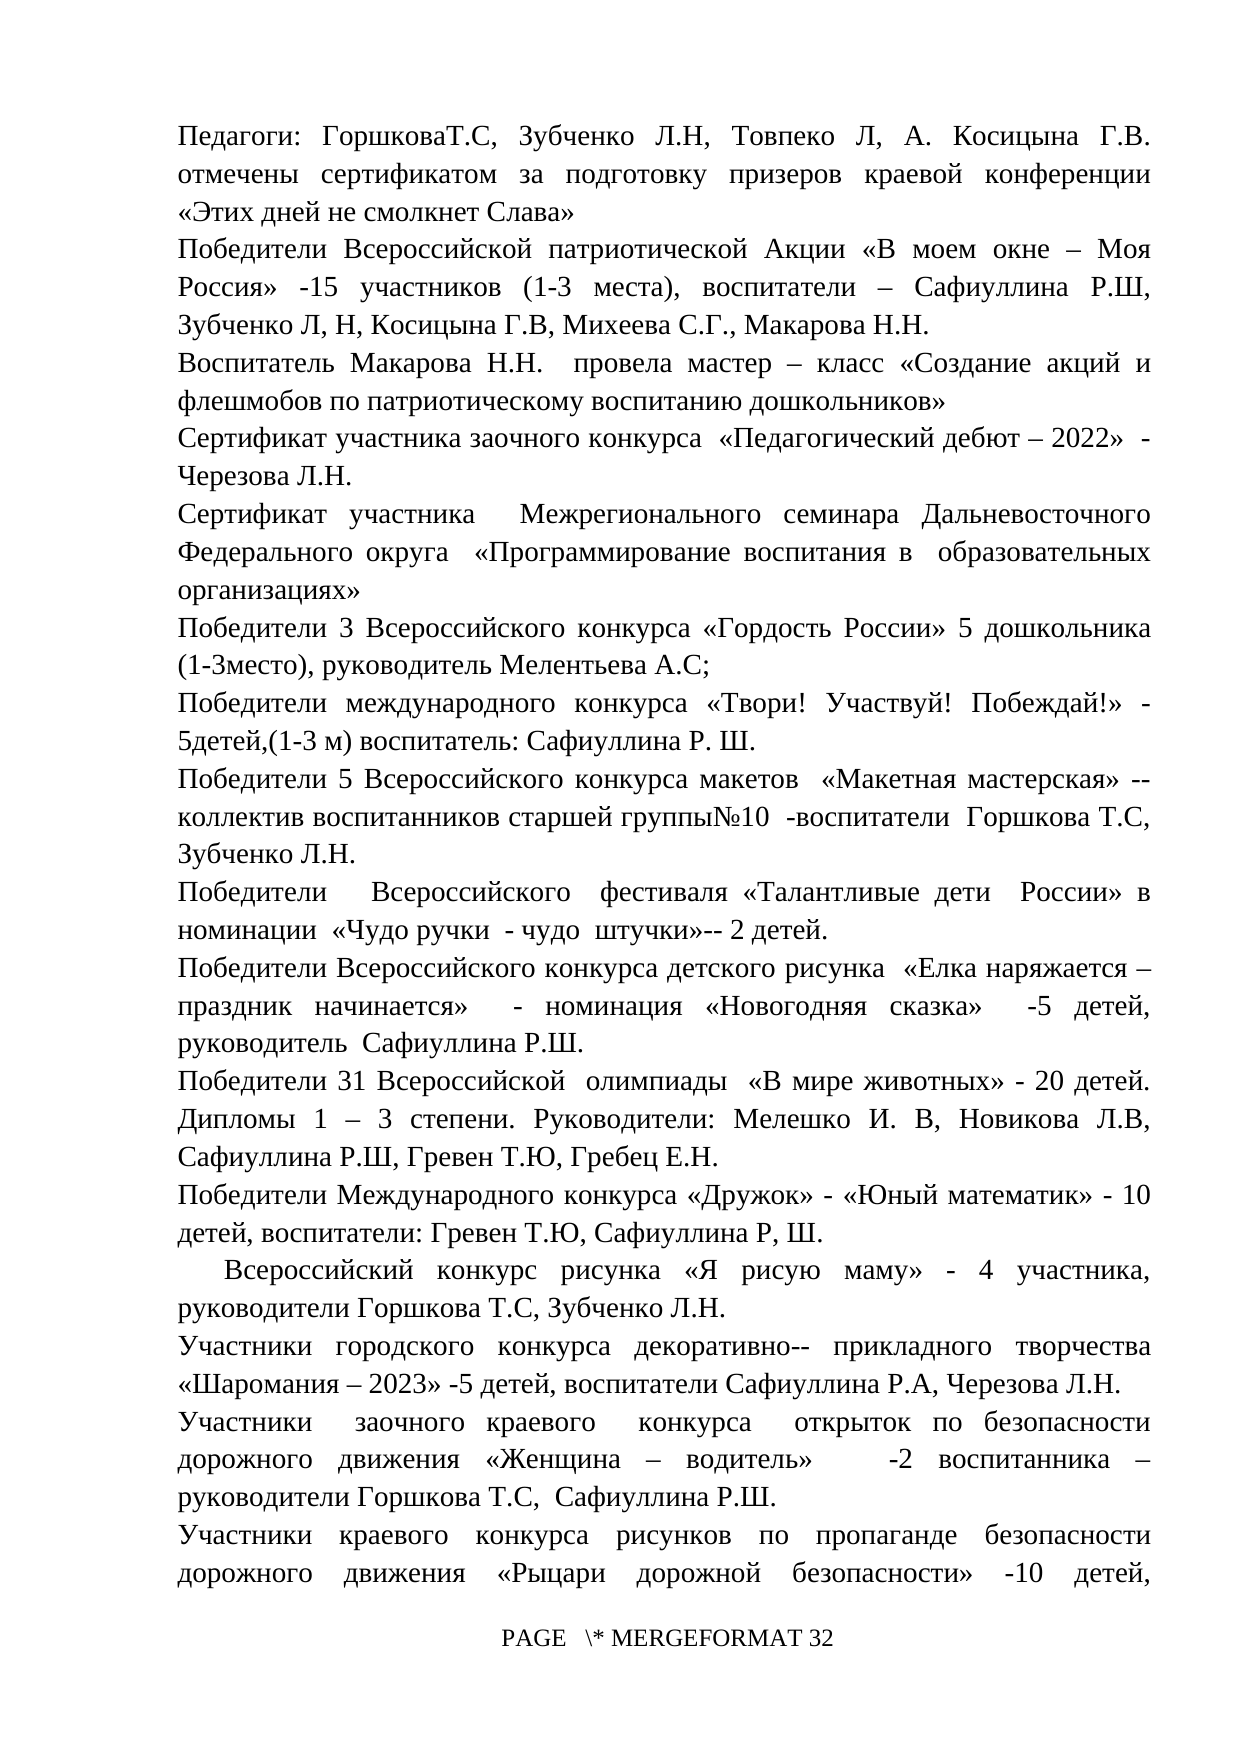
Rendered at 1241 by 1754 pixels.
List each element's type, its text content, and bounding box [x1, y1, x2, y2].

text Участники заочного краевого конкурса открыток по безопасности дорожного движения «Женщина – водитель» -2 воспитанника – руководители Горшкова Т.С, Сафиуллина Р.Ш. [177, 1404, 1152, 1513]
text Сертификат участника заочного конкурса «Педагогический дебют – 2022» -Черезова Л.Н. [177, 421, 1152, 492]
text Победители Всероссийского фестиваля «Талантливые дети России» в номинации «Чудо ручки - чудо штучки»-- 2 детей. [177, 874, 1152, 946]
text Победители 31 Всероссийской олимпиады «В мире животных» - 20 детей. Дипломы 1 – 3 степени. Руководители: Мелешко И. В, Новикова Л.В, Сафиуллина Р.Ш, Гревен Т.Ю, Гребец Е.Н. [177, 1063, 1152, 1173]
text Победители Всероссийской патриотической Акции «В моем окне – Моя Россия» -15 участников (1-3 места), воспитатели – Сафиуллина Р.Ш, Зубченко Л, Н, Косицына Г.В, Михеева С.Г., Макарова Н.Н. [177, 232, 1152, 341]
text Победители Всероссийского конкурса детского рисунка «Елка наряжается – праздник начинается» - номинация «Новогодняя сказка» -5 детей, руководитель Сафиуллина Р.Ш. [177, 950, 1152, 1059]
text Сертификат участника Межрегионального семинара Дальневосточного Федерального округа «Программирование воспитания в образовательных организациях» [177, 496, 1152, 605]
text Воспитатель Макарова Н.Н. провела мастер – класс «Создание акций и флешмобов по патриотическому воспитанию дошкольников» [177, 345, 1152, 416]
text Всероссийский конкурс рисунка «Я рисую маму» - 4 участника, руководители Горшкова Т.С, Зубченко Л.Н. [177, 1252, 1152, 1324]
text Победители 5 Всероссийского конкурса макетов «Макетная мастерская» -- коллектив воспитанников старшей группы№10 -воспитатели Горшкова Т.С, Зубченко Л.Н. [177, 761, 1152, 870]
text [177, 1517, 1152, 1588]
text Педагоги: ГоршковаТ.С, Зубченко Л.Н, Товпеко Л, А. Косицына Г.В. отмечены сертификатом за подготовку призеров краевой конференции «Этих дней не смолкнет Слава» [177, 118, 1152, 227]
text Победители международного конкурса «Твори! Участвуй! Побеждай!» - 5детей,(1-3 м) воспитатель: Сафиуллина Р. Ш. [177, 685, 1152, 757]
text Победители 3 Всероссийского конкурса «Гордость России» 5 дошкольника (1-3место), руководитель Мелентьева А.С; [177, 610, 1152, 681]
text Победители Международного конкурса «Дружок» - «Юный математик» - 10 детей, воспитатели: Гревен Т.Ю, Сафиуллина Р, Ш. [177, 1177, 1152, 1248]
text Участники городского конкурса декоративно-- прикладного творчества «Шаромания – 2023» -5 детей, воспитатели Сафиуллина Р.А, Черезова Л.Н. [177, 1328, 1152, 1399]
